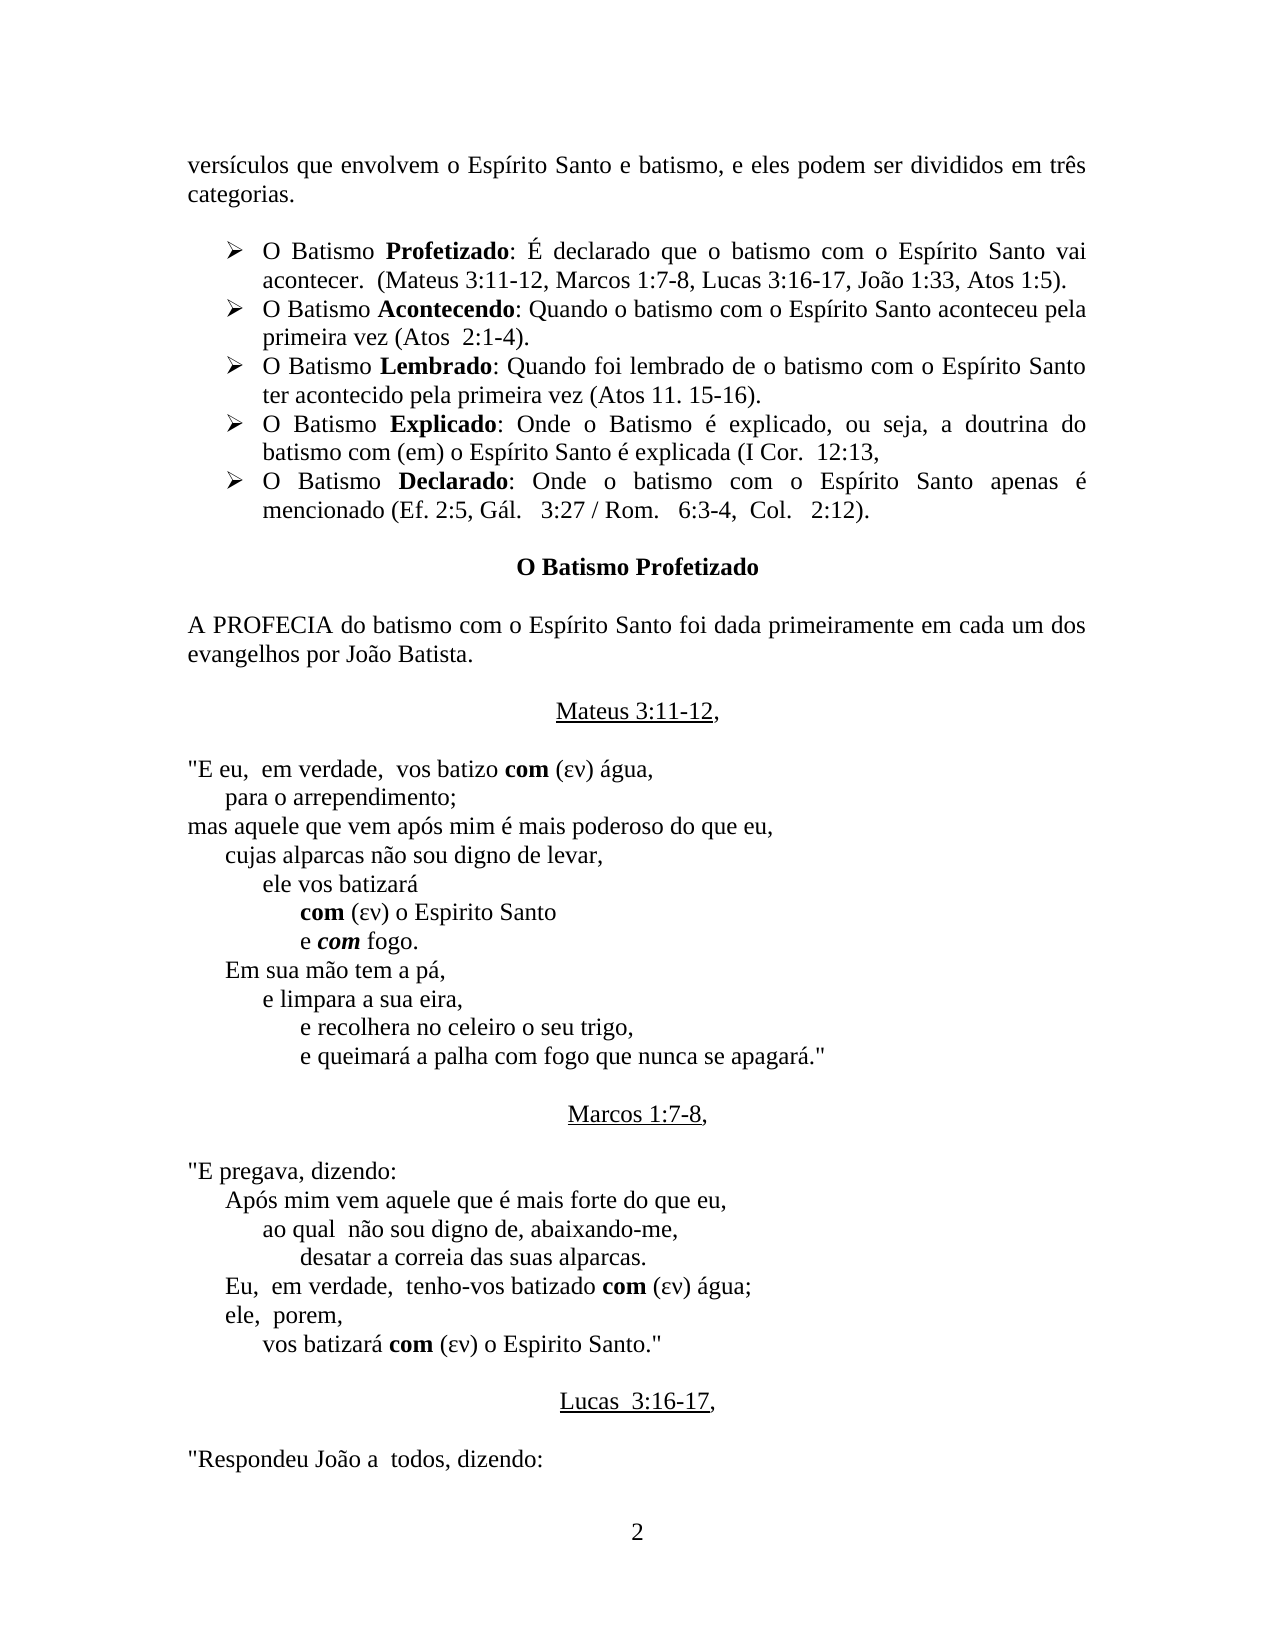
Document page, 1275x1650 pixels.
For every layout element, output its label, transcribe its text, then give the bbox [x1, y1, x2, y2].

list O Batismo Lembrado: Quando foi lembrado de o batismo com o Espírito Santo ter acontecido pela primeira vez (Atos 11. 15-16). [225, 351, 1087, 409]
text "Respondeu João a todos, dizendo: [187, 1444, 1087, 1472]
text "E pregava, dizendo: [187, 1156, 1087, 1185]
list O Batismo Declarado: Onde o batismo com o Espírito Santo apenas é mencionado (Ef. 2:5, Gál. 3:27 / Rom. 6:3-4, Col. 2:12). [225, 466, 1087, 524]
text Marcos 1:7-8, [187, 1099, 1087, 1127]
text mas aquele que vem após mim é mais poderoso do que eu, [187, 811, 1087, 840]
text ao qual não sou digno de, abaixando-me, [187, 1214, 1087, 1242]
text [187, 150, 1087, 207]
text e com fogo. [187, 926, 1087, 955]
text ele, porem, [187, 1300, 1087, 1329]
text Mateus 3:11-12, [187, 696, 1087, 725]
text A PROFECIA do batismo com o Espírito Santo foi dada primeiramente em cada um dos evangelhos por João Batista. [187, 610, 1087, 667]
text e recolhera no celeiro o seu trigo, [187, 1012, 1087, 1041]
list O Batismo Profetizado: É declarado que o batismo com o Espírito Santo vai acontecer. (Mateus 3:11-12, Marcos 1:7-8, Lucas 3:16-17, João 1:33, Atos 1:5). [225, 236, 1087, 294]
text Lucas 3:16-17, [187, 1386, 1087, 1415]
text e limpara a sua eira, [187, 984, 1087, 1012]
list O Batismo Acontecendo: Quando o batismo com o Espírito Santo aconteceu pela primeira vez (Atos 2:1-4). [225, 294, 1087, 351]
text desatar a correia das suas alparcas. [187, 1242, 1087, 1271]
text com (εν) o Espirito Santo [187, 897, 1087, 926]
text cujas alparcas não sou digno de levar, [187, 840, 1087, 869]
text "E eu, em verdade, vos batizo com (εν) água, [187, 754, 1087, 782]
text Após mim vem aquele que é mais forte do que eu, [187, 1185, 1087, 1214]
text ele vos batizará [187, 869, 1087, 897]
text e queimará a palha com fogo que nunca se apagará." [187, 1041, 1087, 1070]
list O Batismo Explicado: Onde o Batismo é explicado, ou seja, a doutrina do batismo com (em) o Espírito Santo é explicada (I Cor. 12:13, [225, 409, 1087, 466]
text O Batismo Profetizado [187, 552, 1087, 581]
text para o arrependimento; [187, 782, 1087, 811]
text Eu, em verdade, tenho-vos batizado com (εν) água; [187, 1271, 1087, 1300]
text vos batizará com (εν) o Espirito Santo." [187, 1329, 1087, 1357]
text Em sua mão tem a pá, [187, 955, 1087, 984]
